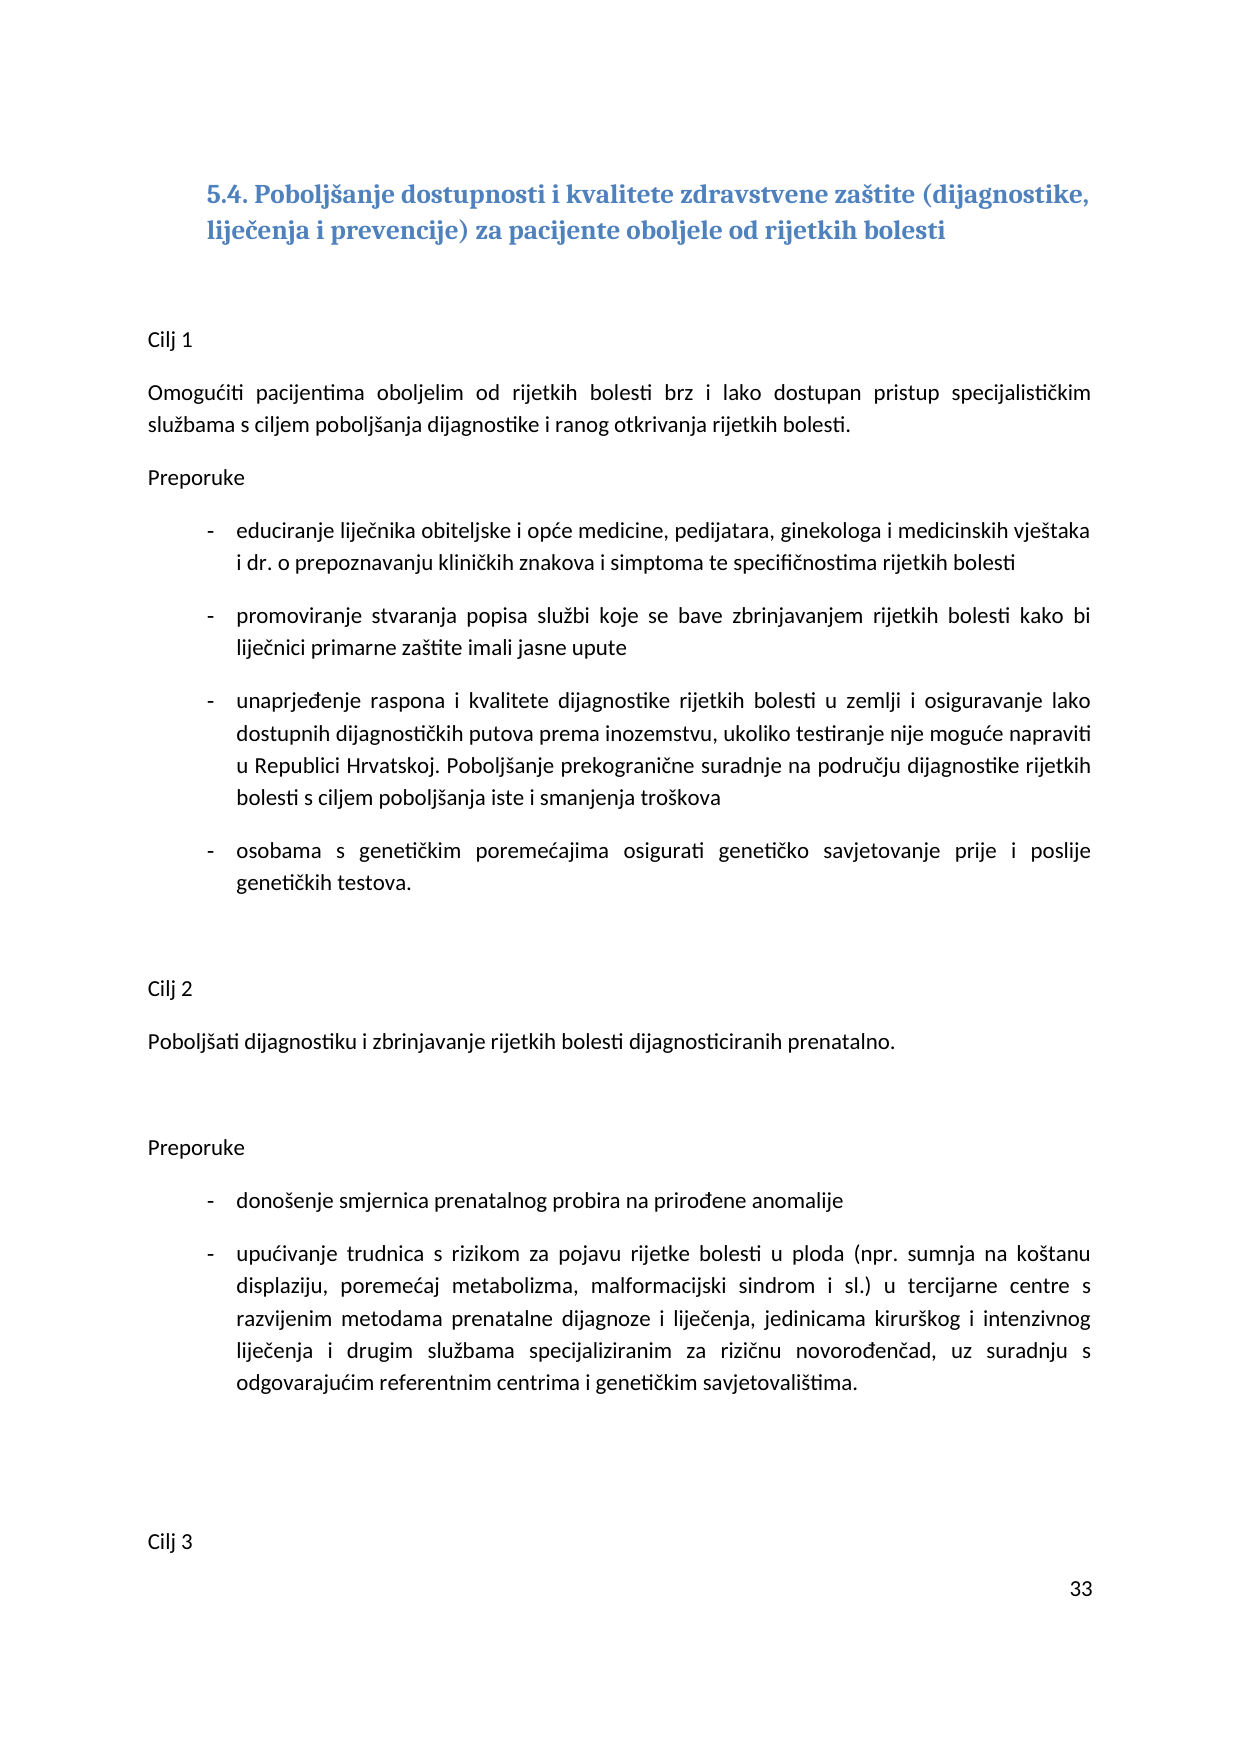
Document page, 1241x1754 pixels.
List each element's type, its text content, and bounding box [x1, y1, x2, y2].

text Cilj 1 [148, 325, 1093, 353]
text Preporuke [148, 1133, 1093, 1161]
text Poboljšati dijagnostiku i zbrinjavanje rijetkih bolesti dijagnosticiranih prenatalno. [148, 1027, 1093, 1055]
list donošenje smjernica prenatalnog probira na prirođene anomalije [207, 1186, 1093, 1214]
text Preporuke [148, 463, 1093, 491]
subtitle 5.4. Poboljšanje dostupnosti i kvalitete zdravstvene zaštite (dijagnostike, liječenja i prevencije) za pacijente oboljele od rijetkih bolesti [207, 179, 1093, 246]
list upućivanje trudnica s rizikom za pojavu rijetke bolesti u ploda (npr. sumnja na koštanu displaziju, poremećaj metabolizma, malformacijski sindrom i sl.) u tercijarne centre s razvijenim metodama prenatalne dijagnoze i liječenja, jedinicama kirurškog i intenzivnog liječenja i drugim službama specijaliziranim za rizičnu novorođenčad, uz suradnju s odgovarajućim referentnim centrima i genetičkim savjetovalištima. [207, 1239, 1093, 1396]
list promoviranje stvaranja popisa službi koje se bave zbrinjavanjem rijetkih bolesti kako bi liječnici primarne zaštite imali jasne upute [207, 601, 1093, 662]
text Omogućiti pacijentima oboljelim od rijetkih bolesti brz i lako dostupan pristup specijalističkim službama s ciljem poboljšanja dijagnostike i ranog otkrivanja rijetkih bolesti. [148, 378, 1093, 438]
list osobama s genetičkim poremećajima osigurati genetičko savjetovanje prije i poslije genetičkih testova. [207, 836, 1093, 896]
text Cilj 2 [148, 974, 1093, 1002]
text Cilj 3 [148, 1527, 1093, 1555]
list educiranje liječnika obiteljske i opće medicine, pedijatara, ginekologa i medicinskih vještaka i dr. o prepoznavanju kliničkih znakova i simptoma te specifičnostima rijetkih bolesti [207, 516, 1093, 576]
list unaprjeđenje raspona i kvalitete dijagnostike rijetkih bolesti u zemlji i osiguravanje lako dostupnih dijagnostičkih putova prema inozemstvu, ukoliko testiranje nije moguće napraviti u Republici Hrvatskoj. Poboljšanje prekogranične suradnje na području dijagnostike rijetkih bolesti s ciljem poboljšanja iste i smanjenja troškova [207, 687, 1093, 811]
